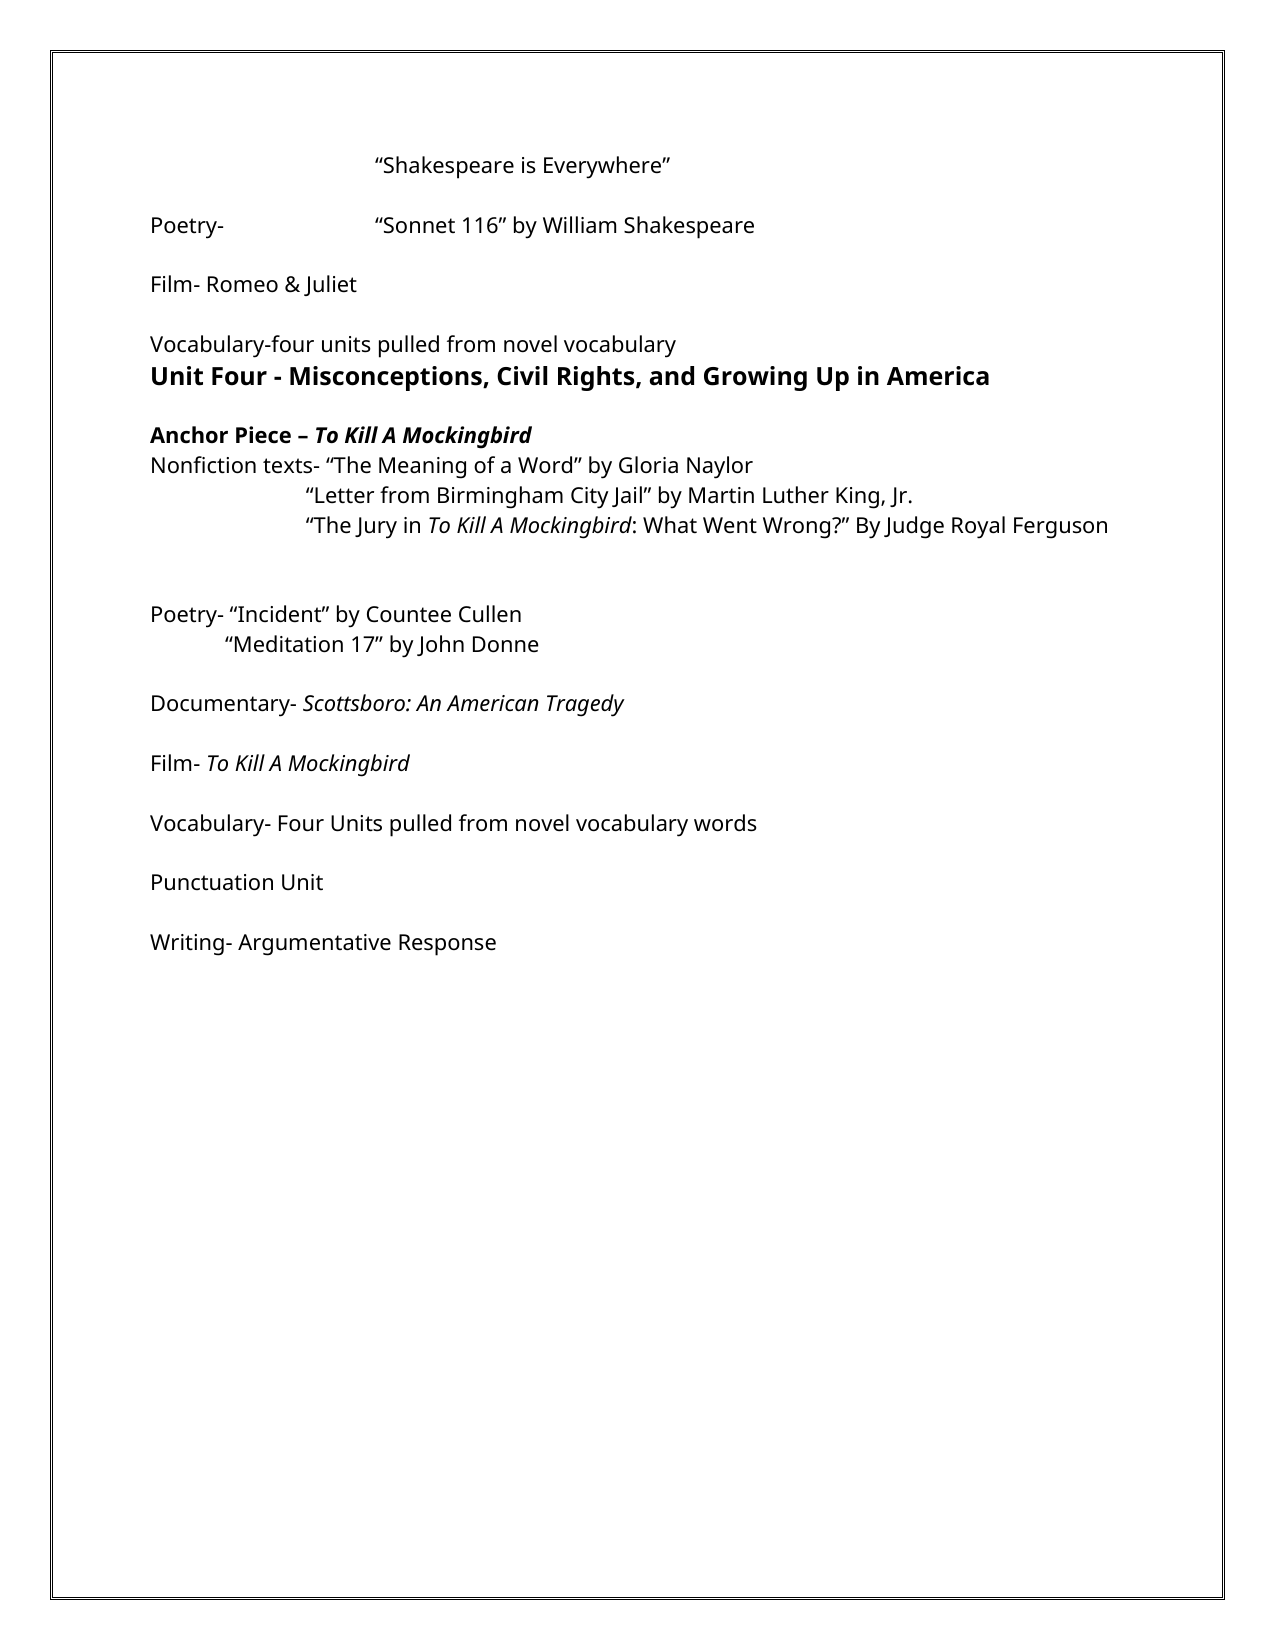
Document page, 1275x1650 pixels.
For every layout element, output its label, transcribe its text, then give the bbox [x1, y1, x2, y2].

text Documentary- Scottsboro: An American Tragedy [150, 688, 1125, 718]
text “The Jury in To Kill A Mockingbird: What Went Wrong?” By Judge Royal Ferguson [300, 509, 1125, 569]
text Nonfiction texts- “The Meaning of a Word” by Gloria Naylor [150, 450, 1125, 480]
text Unit Four - Misconceptions, Civil Rights, and Growing Up in America [150, 358, 1125, 393]
text Anchor Piece – To Kill A Mockingbird [150, 420, 1125, 450]
text Writing- Argumentative Response [150, 927, 1125, 956]
text “Letter from Birmingham City Jail” by Martin Luther King, Jr. [150, 480, 1125, 509]
text Vocabulary-four units pulled from novel vocabulary [150, 329, 1125, 358]
text Film- Romeo & Juliet [150, 269, 1125, 299]
text Punctuation Unit [150, 867, 1125, 897]
text “Shakespeare is Everywhere” [150, 150, 1125, 180]
text Vocabulary- Four Units pulled from novel vocabulary words [150, 807, 1125, 837]
text “Meditation 17” by John Donne [150, 629, 1125, 658]
text Film- To Kill A Mockingbird [150, 748, 1125, 778]
text Poetry- “Incident” by Countee Cullen [150, 599, 1125, 629]
text Poetry- “Sonnet 116” by William Shakespeare [150, 209, 1125, 239]
